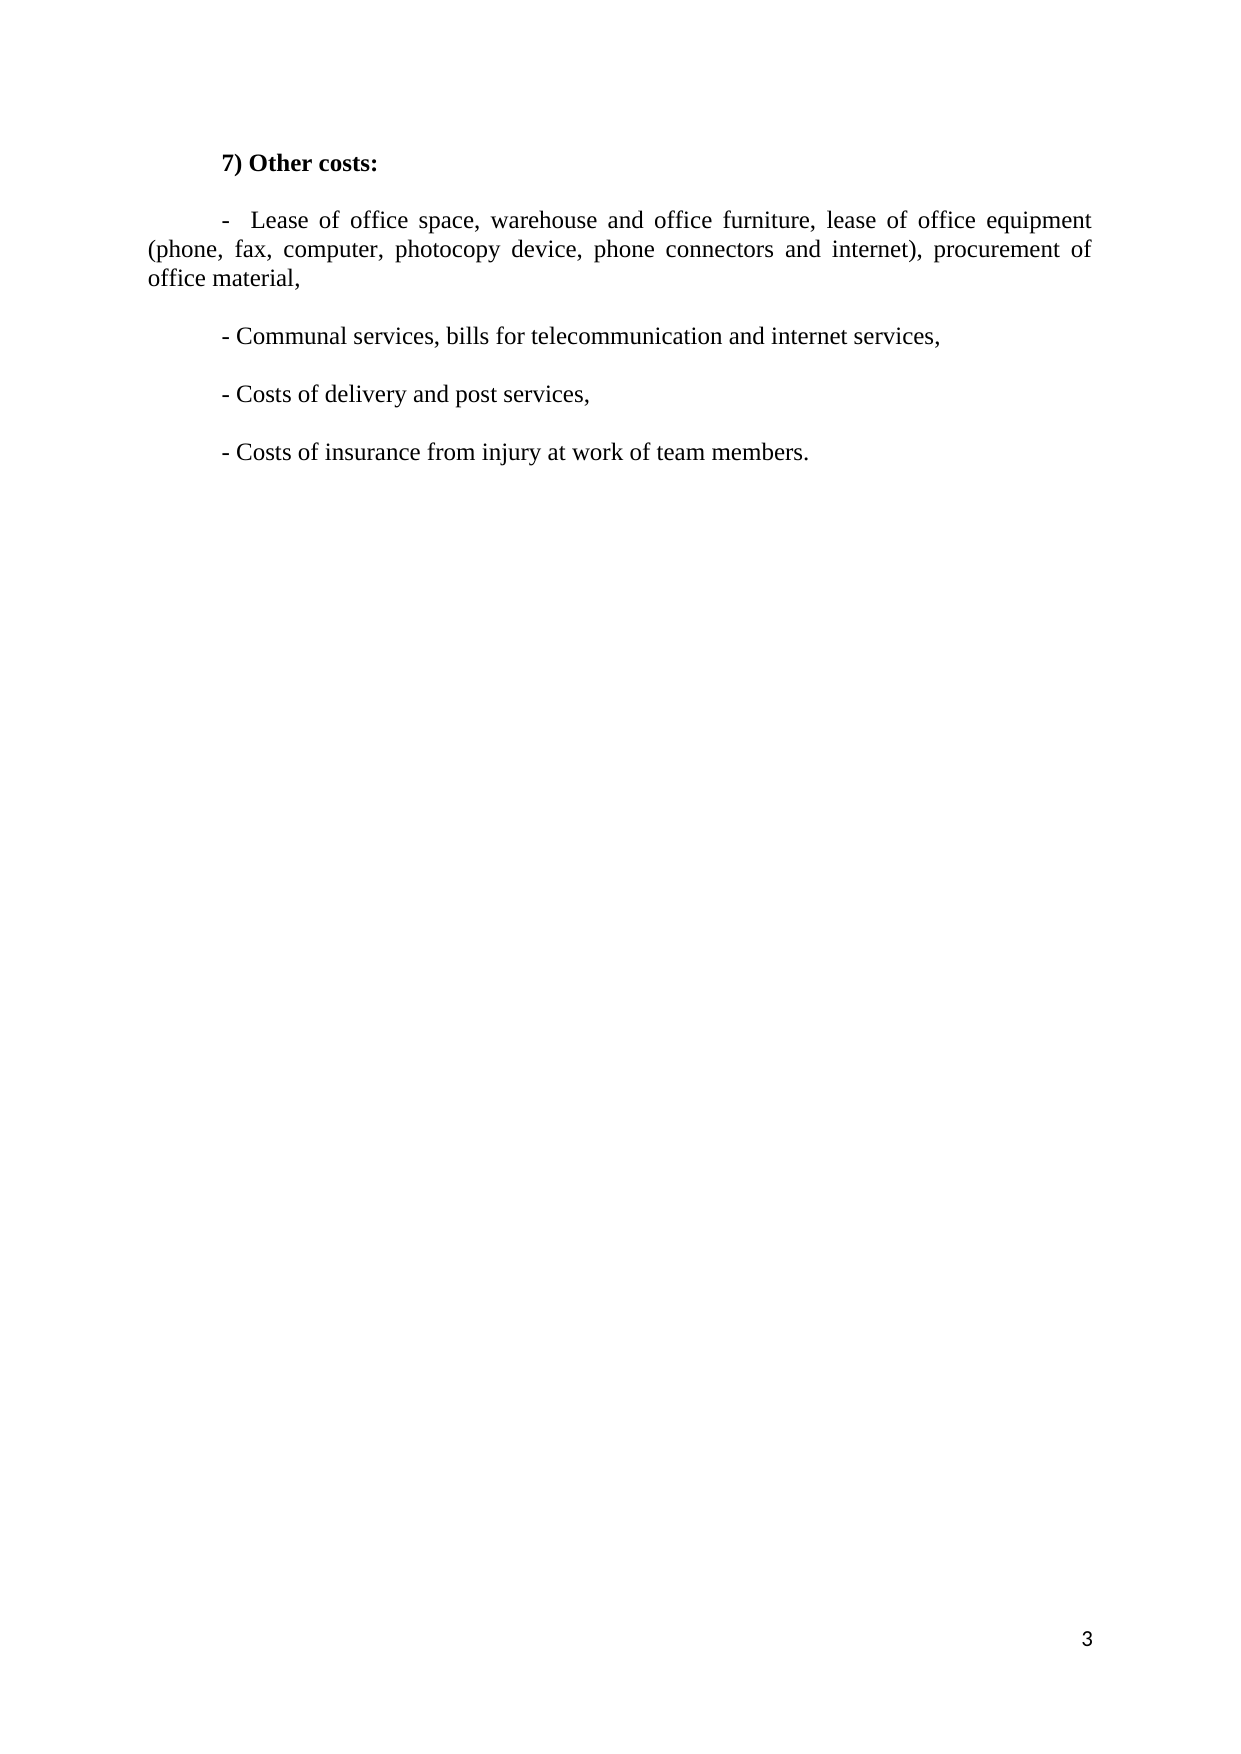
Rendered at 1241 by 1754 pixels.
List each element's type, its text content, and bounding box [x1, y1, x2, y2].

text - Costs of insurance from injury at work of team members. [148, 437, 1093, 466]
text 7) Other costs: [148, 148, 1093, 176]
text - Lease of office space, warehouse and office furniture, lease of office equipment (phone, fax, computer, photocopy device, phone connectors and internet), procurement of office material, [148, 206, 1093, 292]
text - Costs of delivery and post services, [148, 379, 1093, 408]
text - Communal services, bills for telecommunication and internet services, [148, 321, 1093, 350]
